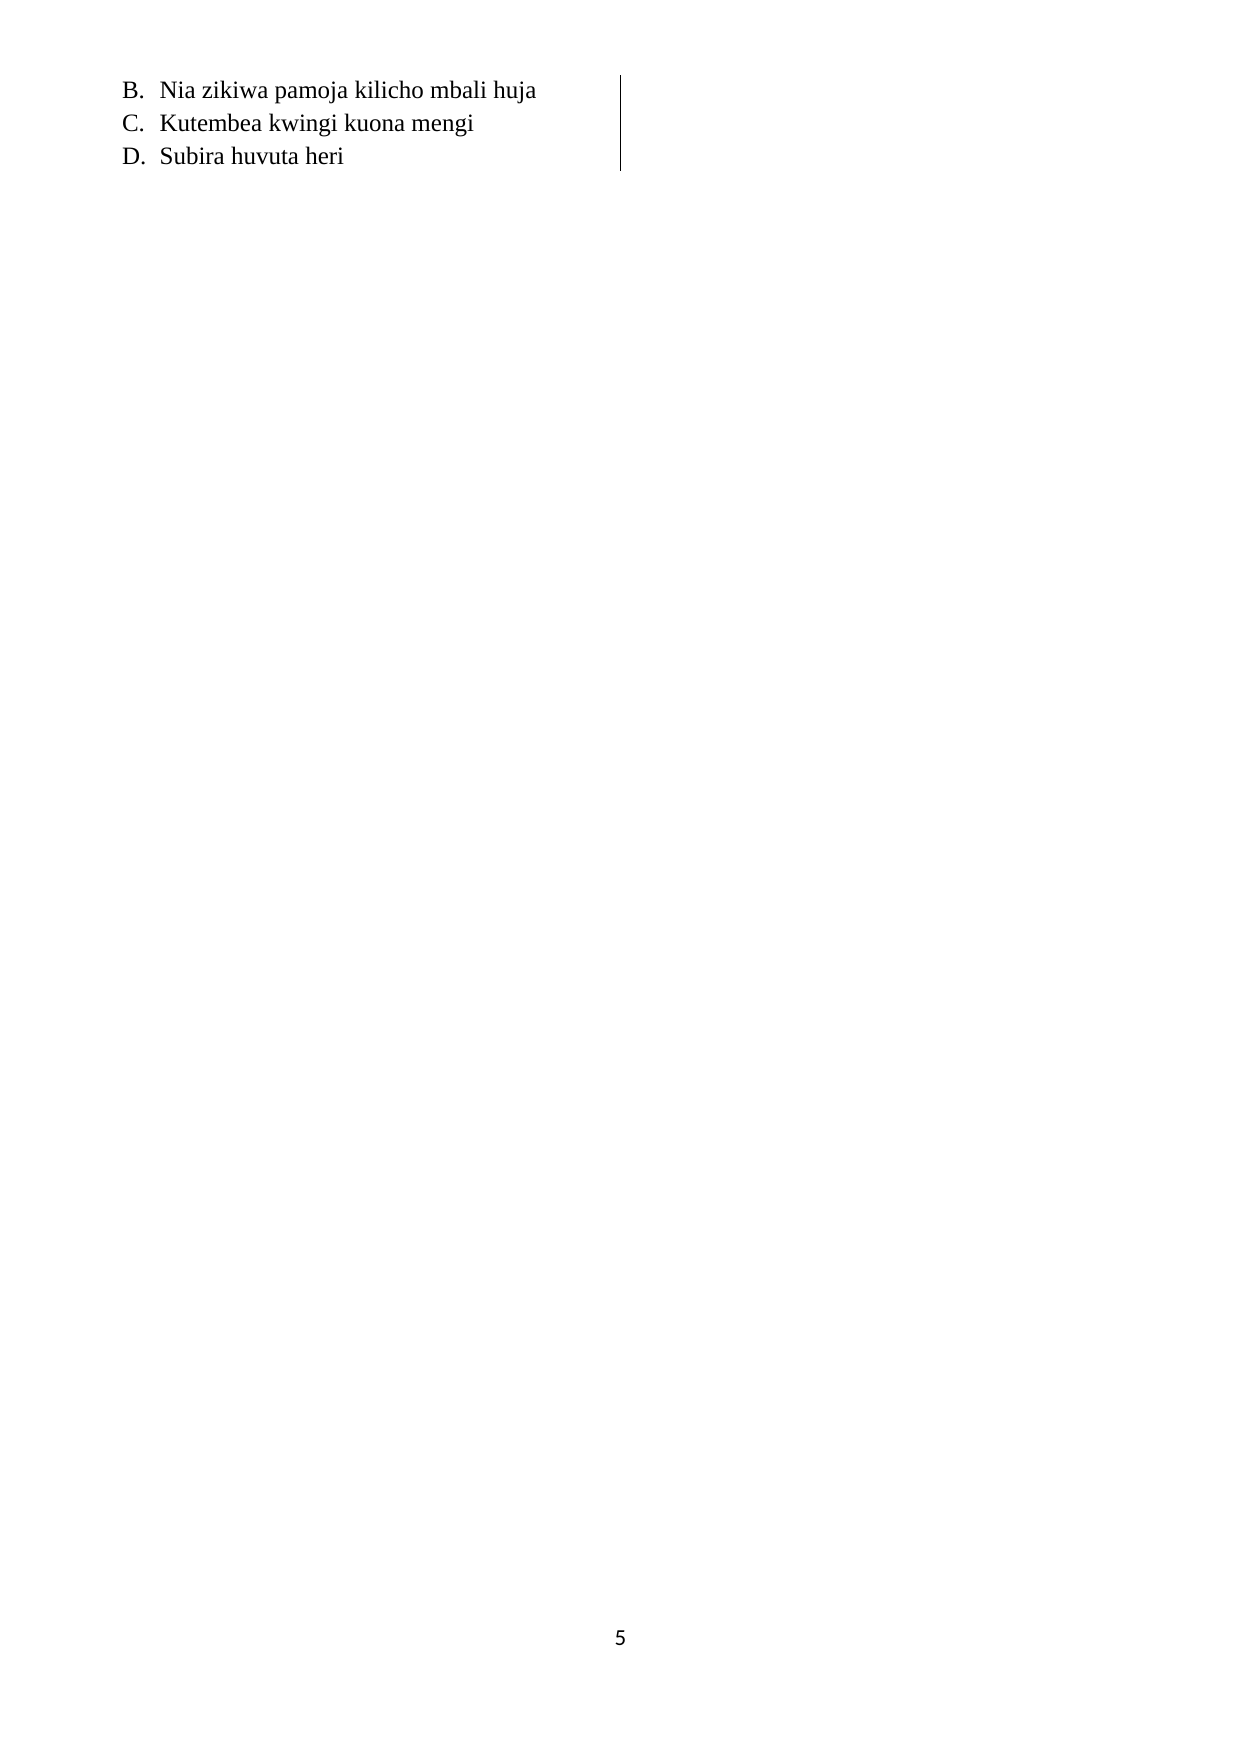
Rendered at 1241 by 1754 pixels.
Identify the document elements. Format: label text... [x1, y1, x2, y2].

list Subira huvuta heri [122, 141, 583, 170]
list Kutembea kwingi kuona mengi [122, 108, 583, 137]
list Nia zikiwa pamoja kilicho mbali huja [122, 75, 583, 104]
